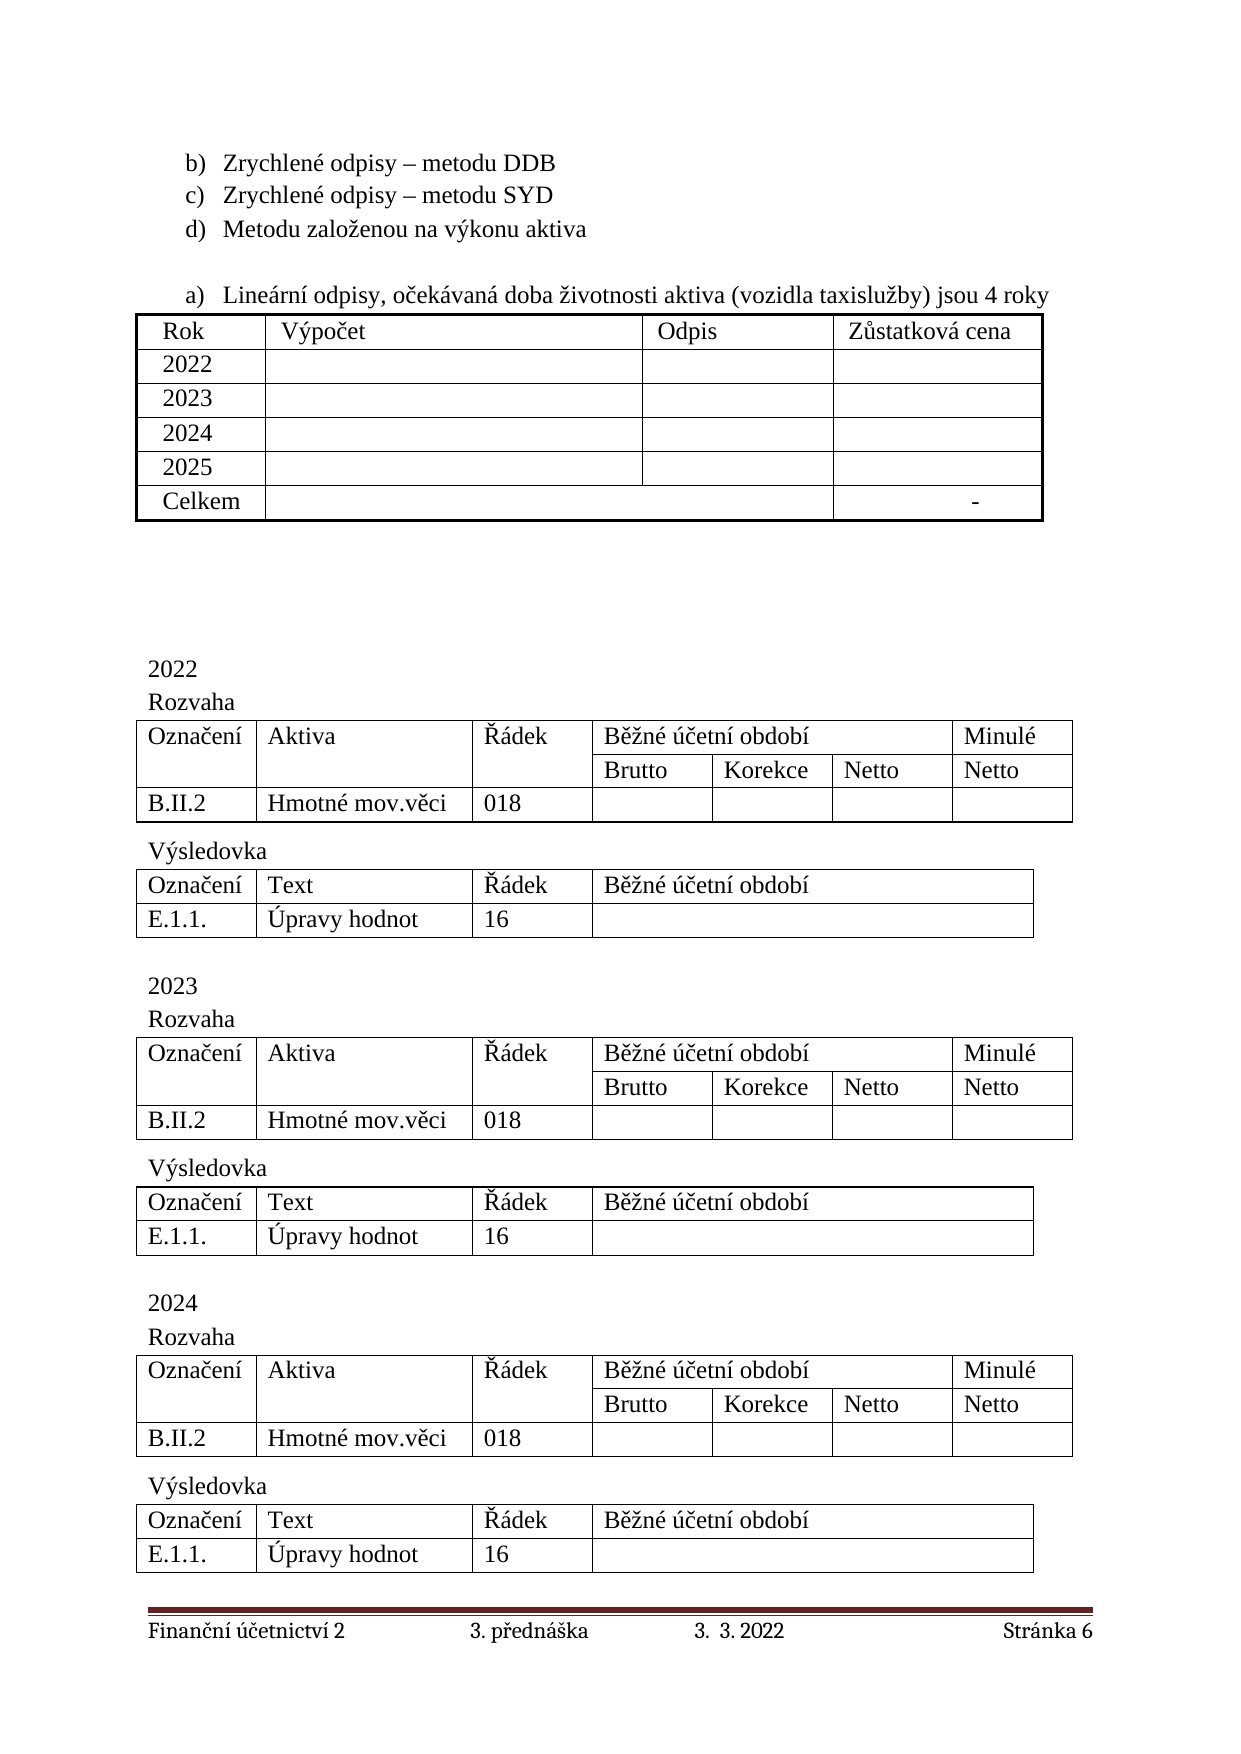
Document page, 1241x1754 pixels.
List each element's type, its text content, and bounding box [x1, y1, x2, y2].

table_cell 018 [473, 788, 592, 821]
table_header Aktiva [257, 721, 472, 787]
table_cell 2024 [138, 418, 265, 451]
table_header Odpis [643, 316, 833, 348]
table_cell 2022 [138, 350, 265, 382]
table_header Minulé [953, 1356, 1072, 1388]
table_cell Brutto [593, 1389, 712, 1422]
list Lineární odpisy, očekávaná doba životnosti aktiva (vozidla taxislužby) jsou 4 roky [185, 280, 1093, 308]
text 2023 [148, 971, 1093, 1000]
table_header Řádek [473, 1188, 592, 1220]
table_cell 018 [473, 1106, 592, 1139]
table_header Text [257, 1188, 472, 1220]
table_cell [713, 1106, 832, 1139]
table_cell [833, 1423, 952, 1456]
table_cell 018 [473, 1423, 592, 1456]
table_cell B.II.2 [137, 1423, 256, 1456]
table_cell Korekce [713, 1072, 832, 1104]
table_cell [833, 1106, 952, 1139]
table_cell [266, 418, 642, 451]
table_cell [593, 1539, 1033, 1572]
table_cell [266, 486, 833, 519]
table_cell [593, 1423, 712, 1456]
table_cell [953, 1423, 1072, 1456]
table_header Řádek [473, 1356, 592, 1422]
table_cell Korekce [713, 755, 832, 787]
table_cell [266, 452, 642, 485]
table_cell [593, 1221, 1033, 1254]
table_header Výpočet [266, 316, 642, 348]
table_cell [953, 1106, 1072, 1139]
table_cell 2023 [138, 384, 265, 417]
table_header Označení [137, 1188, 256, 1220]
table_cell Netto [953, 1389, 1072, 1422]
table_cell [593, 788, 712, 821]
table_cell Úpravy hodnot [257, 1221, 472, 1254]
table_cell [266, 350, 642, 382]
text Výsledovka [148, 836, 1093, 865]
table_header Označení [137, 1505, 256, 1538]
table_header Řádek [473, 721, 592, 787]
table_cell [834, 350, 1041, 382]
table_cell [834, 452, 1041, 485]
table_header Běžné účetní období [593, 1356, 952, 1388]
table_cell Netto [833, 755, 952, 787]
table_header Označení [137, 1356, 256, 1422]
text Rozvaha [148, 687, 1093, 716]
table_cell [713, 788, 832, 821]
table_header Běžné účetní období [593, 1505, 1033, 1538]
table_cell Netto [953, 1072, 1072, 1104]
table_cell E.1.1. [137, 1539, 256, 1572]
table_header Běžné účetní období [593, 1038, 952, 1071]
table_cell [713, 1423, 832, 1456]
table_cell [593, 904, 1033, 937]
table_cell [834, 384, 1041, 417]
table_header Řádek [473, 1038, 592, 1104]
table_header Rok [138, 316, 265, 348]
table_cell E.1.1. [137, 1221, 256, 1254]
table_cell 16 [473, 1539, 592, 1572]
table_cell B.II.2 [137, 788, 256, 821]
table_cell [833, 788, 952, 821]
table_cell E.1.1. [137, 904, 256, 937]
list Metodu založenou na výkonu aktiva [185, 214, 1093, 242]
table_header Text [257, 870, 472, 903]
list Zrychlené odpisy – metodu DDB [185, 148, 1093, 176]
table_cell 2025 [138, 452, 265, 485]
table_cell Netto [833, 1072, 952, 1104]
table_header Označení [137, 1038, 256, 1104]
text Výsledovka [148, 1471, 1093, 1499]
table_header Řádek [473, 1505, 592, 1538]
table_header Řádek [473, 870, 592, 903]
table_cell Korekce [713, 1389, 832, 1422]
table_cell Netto [833, 1389, 952, 1422]
text Rozvaha [148, 1322, 1093, 1350]
table_header Aktiva [257, 1038, 472, 1104]
table_header Text [257, 1505, 472, 1538]
table_cell [643, 350, 833, 382]
list Zrychlené odpisy – metodu SYD [185, 181, 1093, 209]
table_cell Brutto [593, 755, 712, 787]
table_header Běžné účetní období [593, 1188, 1033, 1220]
table_cell Úpravy hodnot [257, 904, 472, 937]
table_cell Hmotné mov.věci [257, 1423, 472, 1456]
table_cell [643, 384, 833, 417]
table_cell [834, 418, 1041, 451]
table_cell Hmotné mov.věci [257, 788, 472, 821]
table_cell 16 [473, 1221, 592, 1254]
table_header Aktiva [257, 1356, 472, 1422]
table_cell [953, 788, 1072, 821]
table_header Běžné účetní období [593, 870, 1033, 903]
text Výsledovka [148, 1153, 1093, 1182]
table_header Označení [137, 721, 256, 787]
table_cell [593, 1106, 712, 1139]
text 2024 [148, 1288, 1093, 1317]
table_cell Hmotné mov.věci [257, 1106, 472, 1139]
table_header Běžné účetní období [593, 721, 952, 754]
text Rozvaha [148, 1004, 1093, 1033]
table_cell [266, 384, 642, 417]
table_header Minulé [953, 721, 1072, 754]
table_cell [643, 452, 833, 485]
table_header Zůstatková cena [834, 316, 1041, 348]
table_cell [643, 418, 833, 451]
table_cell Netto [953, 755, 1072, 787]
table_header Minulé [953, 1038, 1072, 1071]
table_cell Úpravy hodnot [257, 1539, 472, 1572]
table_cell Brutto [593, 1072, 712, 1104]
table_cell - [834, 486, 1041, 519]
table_cell 16 [473, 904, 592, 937]
text 2022 [148, 654, 1093, 683]
table_cell B.II.2 [137, 1106, 256, 1139]
table_cell Celkem [138, 486, 265, 519]
table_header Označení [137, 870, 256, 903]
